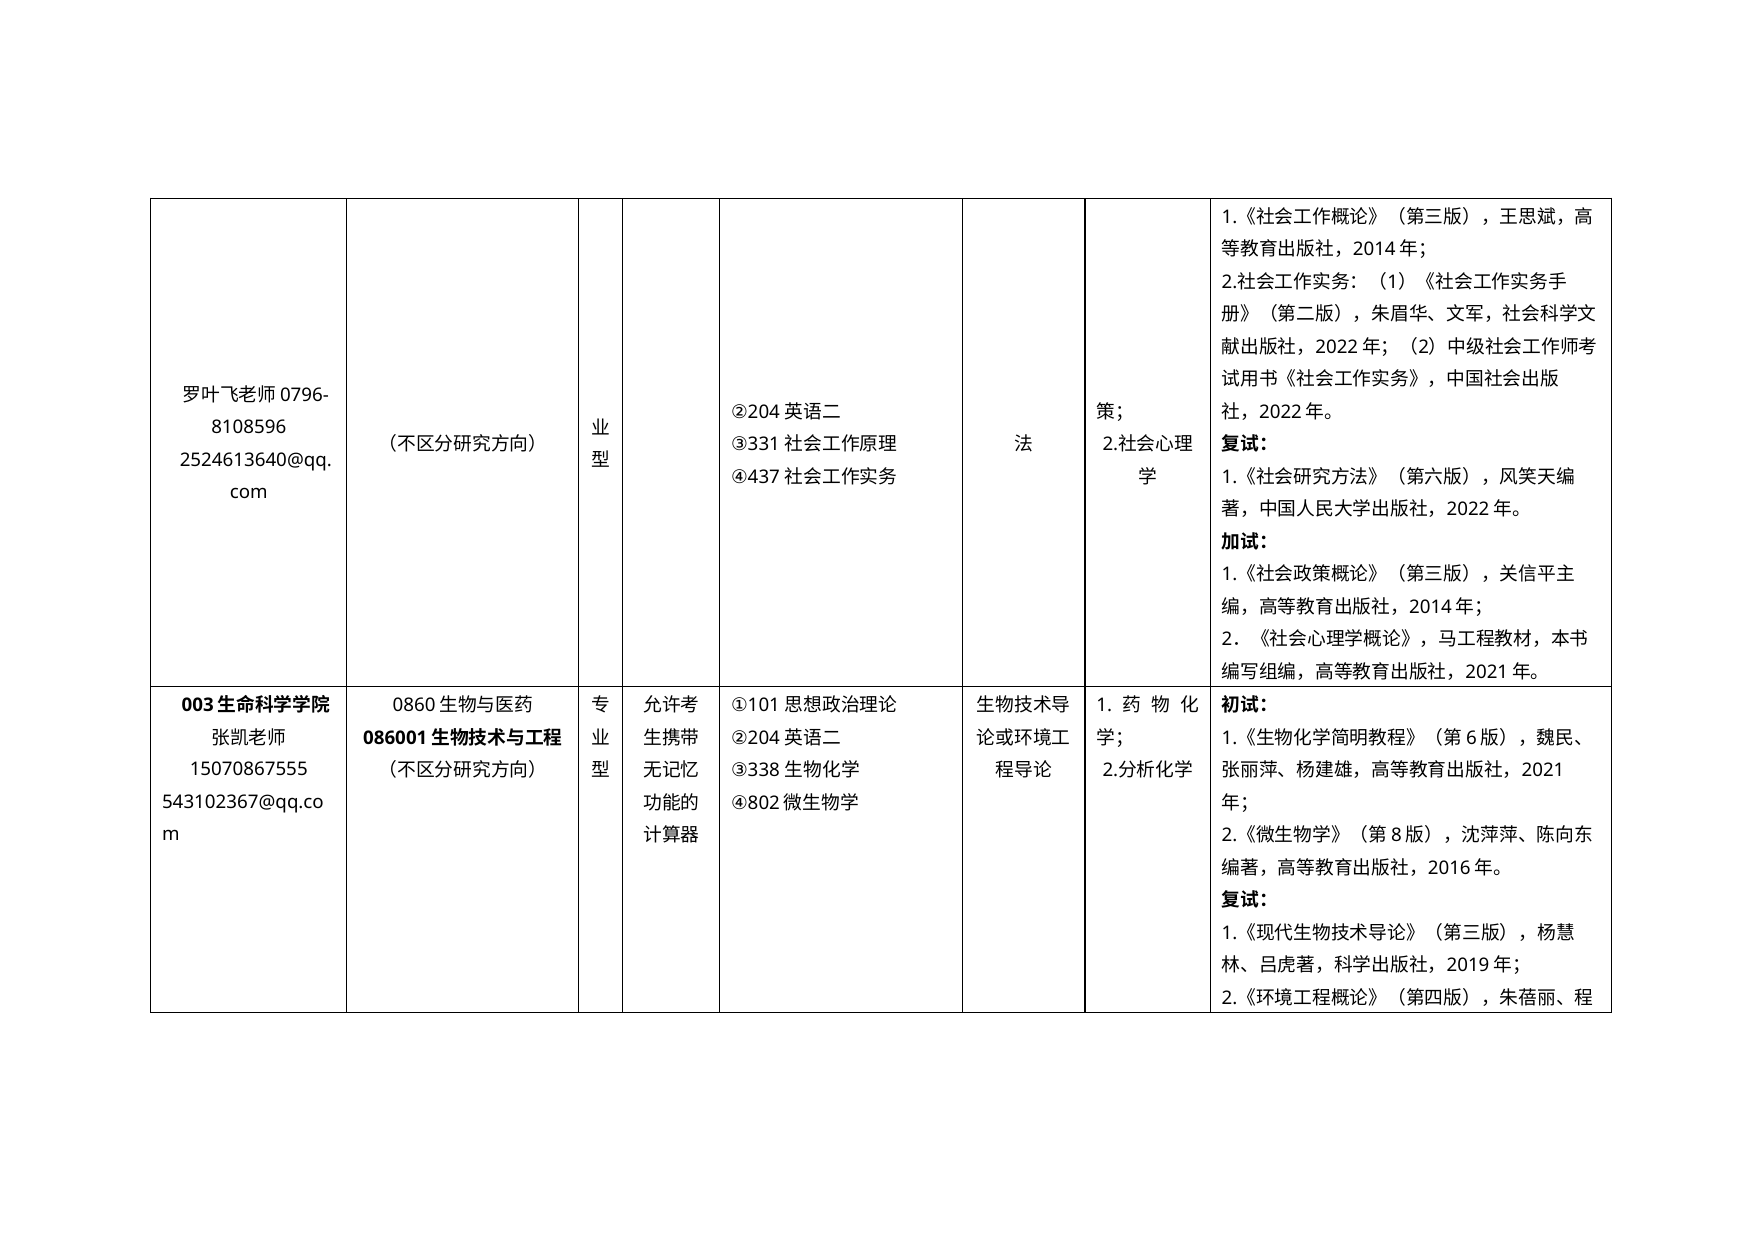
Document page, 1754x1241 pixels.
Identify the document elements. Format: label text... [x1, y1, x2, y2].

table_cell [1211, 687, 1611, 1012]
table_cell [347, 199, 578, 686]
table_cell 社会研究方法 [963, 199, 1084, 686]
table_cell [720, 199, 962, 686]
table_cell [151, 199, 346, 686]
table_cell 专业型 [579, 687, 622, 1012]
table_cell 1.社会政策； 2.社会心理学 [1086, 199, 1210, 686]
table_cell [347, 687, 578, 1012]
table_cell [623, 199, 719, 686]
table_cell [151, 687, 346, 1012]
table_cell 允许考生携带无记忆功能的计算器 [623, 687, 719, 1012]
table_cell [1211, 199, 1611, 686]
table_cell 1.药物化学； 2.分析化学 [1086, 687, 1210, 1012]
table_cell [720, 687, 962, 1012]
table_cell 专业型 [579, 199, 622, 686]
table_cell 生物技术导论或环境工程导论 [963, 687, 1084, 1012]
